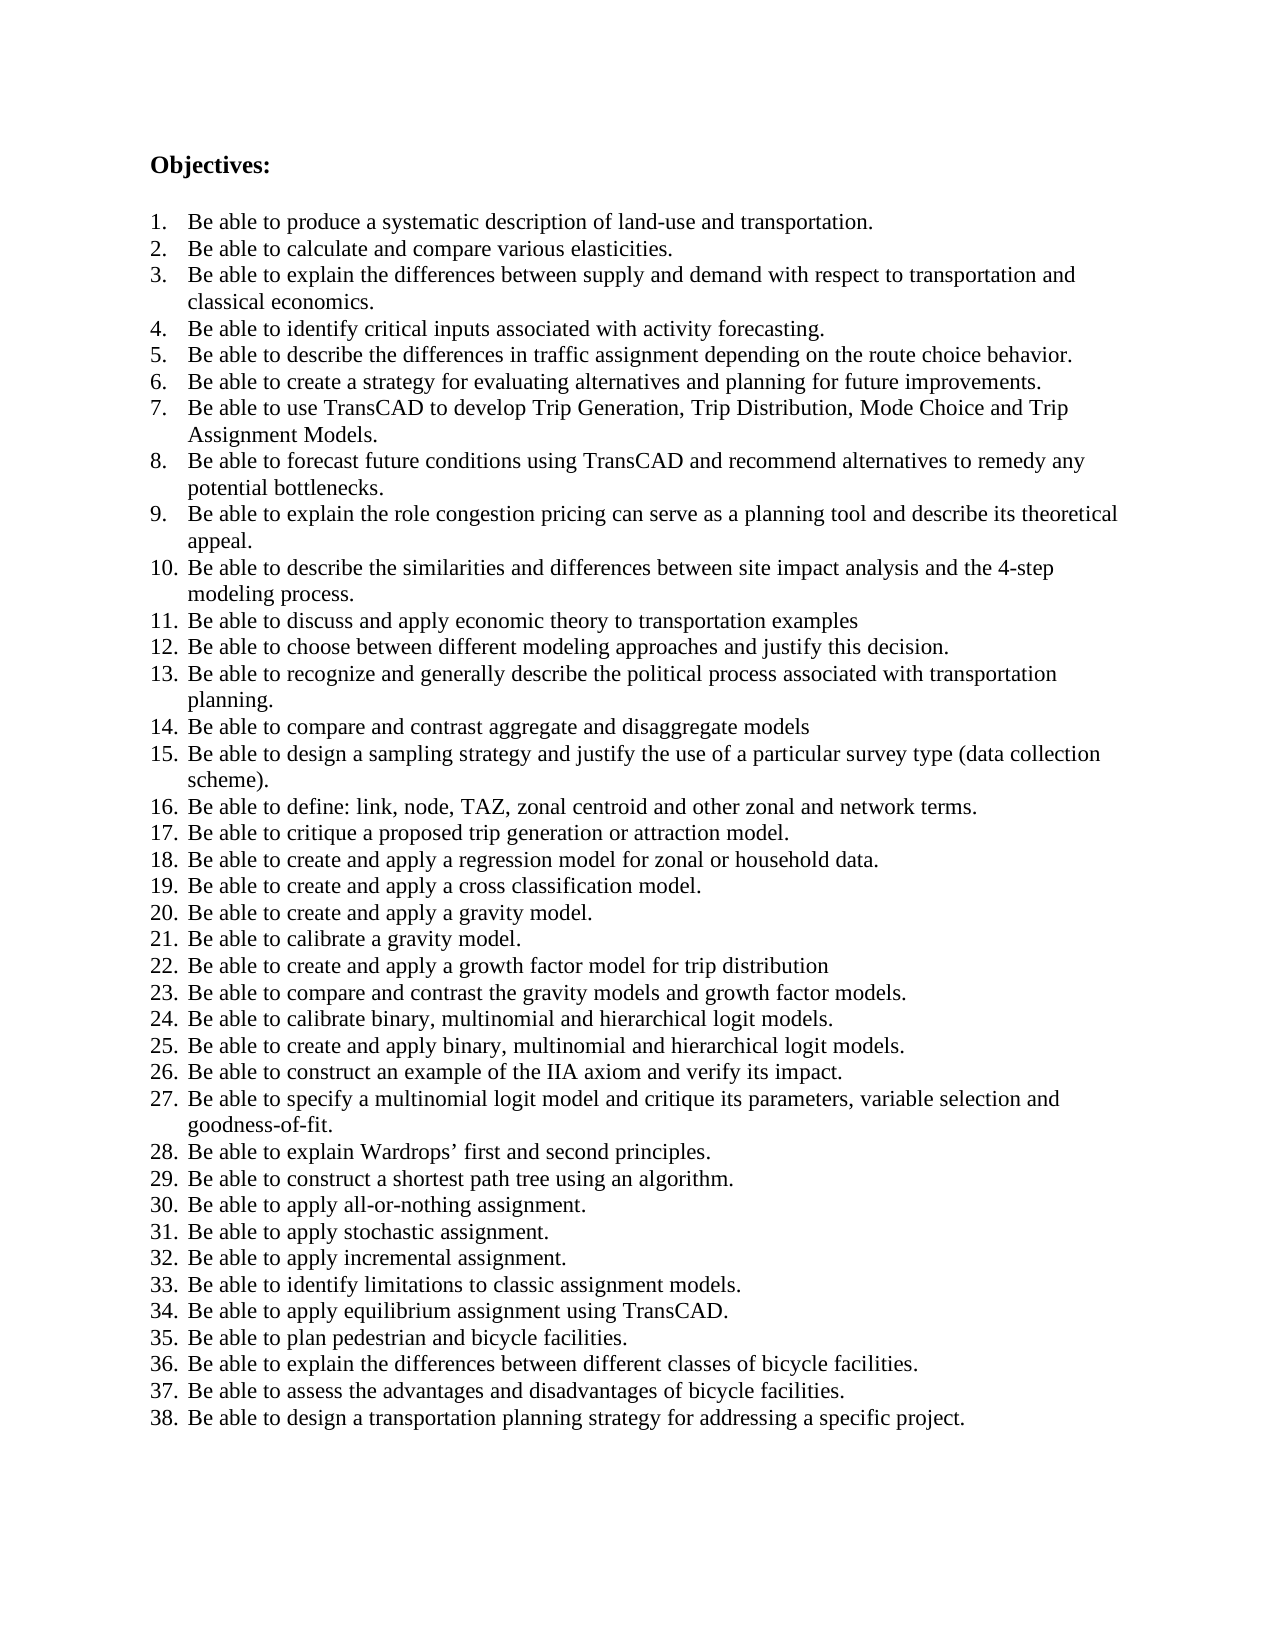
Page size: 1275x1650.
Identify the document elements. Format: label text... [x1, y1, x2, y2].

list Be able to calculate and compare various elasticities. [150, 235, 1125, 261]
list Be able to compare and contrast aggregate and disaggregate models [150, 713, 1125, 739]
list Be able to create and apply a growth factor model for trip distribution [150, 952, 1125, 978]
list Be able to assess the advantages and disadvantages of bicycle facilities. [150, 1377, 1125, 1403]
list Be able to apply all-or-nothing assignment. [150, 1191, 1125, 1217]
list Be able to describe the differences in traffic assignment depending on the route choice behavior. [150, 341, 1125, 367]
list Be able to construct an example of the IIA axiom and verify its impact. [150, 1058, 1125, 1085]
list Be able to explain the role congestion pricing can serve as a planning tool and describe its theoretical appeal. [150, 500, 1125, 553]
list Be able to define: link, node, TAZ, zonal centroid and other zonal and network terms. [150, 792, 1125, 819]
list Be able to design a sampling strategy and justify the use of a particular survey type (data collection scheme). [150, 739, 1125, 792]
list Be able to design a transportation planning strategy for addressing a specific project. [150, 1403, 1125, 1430]
list Be able to choose between different modeling approaches and justify this decision. [150, 633, 1125, 660]
list Be able to create and apply binary, multinomial and hierarchical logit models. [150, 1032, 1125, 1058]
list Be able to compare and contrast the gravity models and growth factor models. [150, 978, 1125, 1005]
list Be able to identify limitations to classic assignment models. [150, 1271, 1125, 1297]
list Be able to forecast future conditions using TransCAD and recommend alternatives to remedy any potential bottlenecks. [150, 447, 1125, 500]
list Be able to create and apply a gravity model. [150, 899, 1125, 925]
list Be able to apply stochastic assignment. [150, 1217, 1125, 1244]
list Be able to use TransCAD to develop Trip Generation, Trip Distribution, Mode Choice and Trip Assignment Models. [150, 394, 1125, 447]
list Be able to explain Wardrops’ first and second principles. [150, 1138, 1125, 1164]
list Be able to plan pedestrian and bicycle facilities. [150, 1324, 1125, 1350]
list Be able to construct a shortest path tree using an algorithm. [150, 1164, 1125, 1191]
list Be able to create and apply a cross classification model. [150, 872, 1125, 899]
list Be able to produce a systematic description of land-use and transportation. [150, 208, 1125, 235]
list Be able to specify a multinomial logit model and critique its parameters, variable selection and goodness-of-fit. [150, 1085, 1125, 1138]
list Be able to create and apply a regression model for zonal or household data. [150, 846, 1125, 872]
list Be able to apply equilibrium assignment using TransCAD. [150, 1297, 1125, 1324]
list Be able to identify critical inputs associated with activity forecasting. [150, 314, 1125, 341]
list Be able to apply incremental assignment. [150, 1244, 1125, 1271]
list Be able to describe the similarities and differences between site impact analysis and the 4-step modeling process. [150, 553, 1125, 607]
list Be able to create a strategy for evaluating alternatives and planning for future improvements. [150, 367, 1125, 394]
list Be able to critique a proposed trip generation or attraction model. [150, 819, 1125, 846]
list Be able to calibrate a gravity model. [150, 925, 1125, 952]
list Be able to explain the differences between supply and demand with respect to transportation and classical economics. [150, 261, 1125, 314]
text Objectives: [150, 150, 1125, 179]
list Be able to calibrate binary, multinomial and hierarchical logit models. [150, 1005, 1125, 1032]
list Be able to explain the differences between different classes of bicycle facilities. [150, 1350, 1125, 1377]
list Be able to discuss and apply economic theory to transportation examples [150, 607, 1125, 633]
list Be able to recognize and generally describe the political process associated with transportation planning. [150, 660, 1125, 713]
